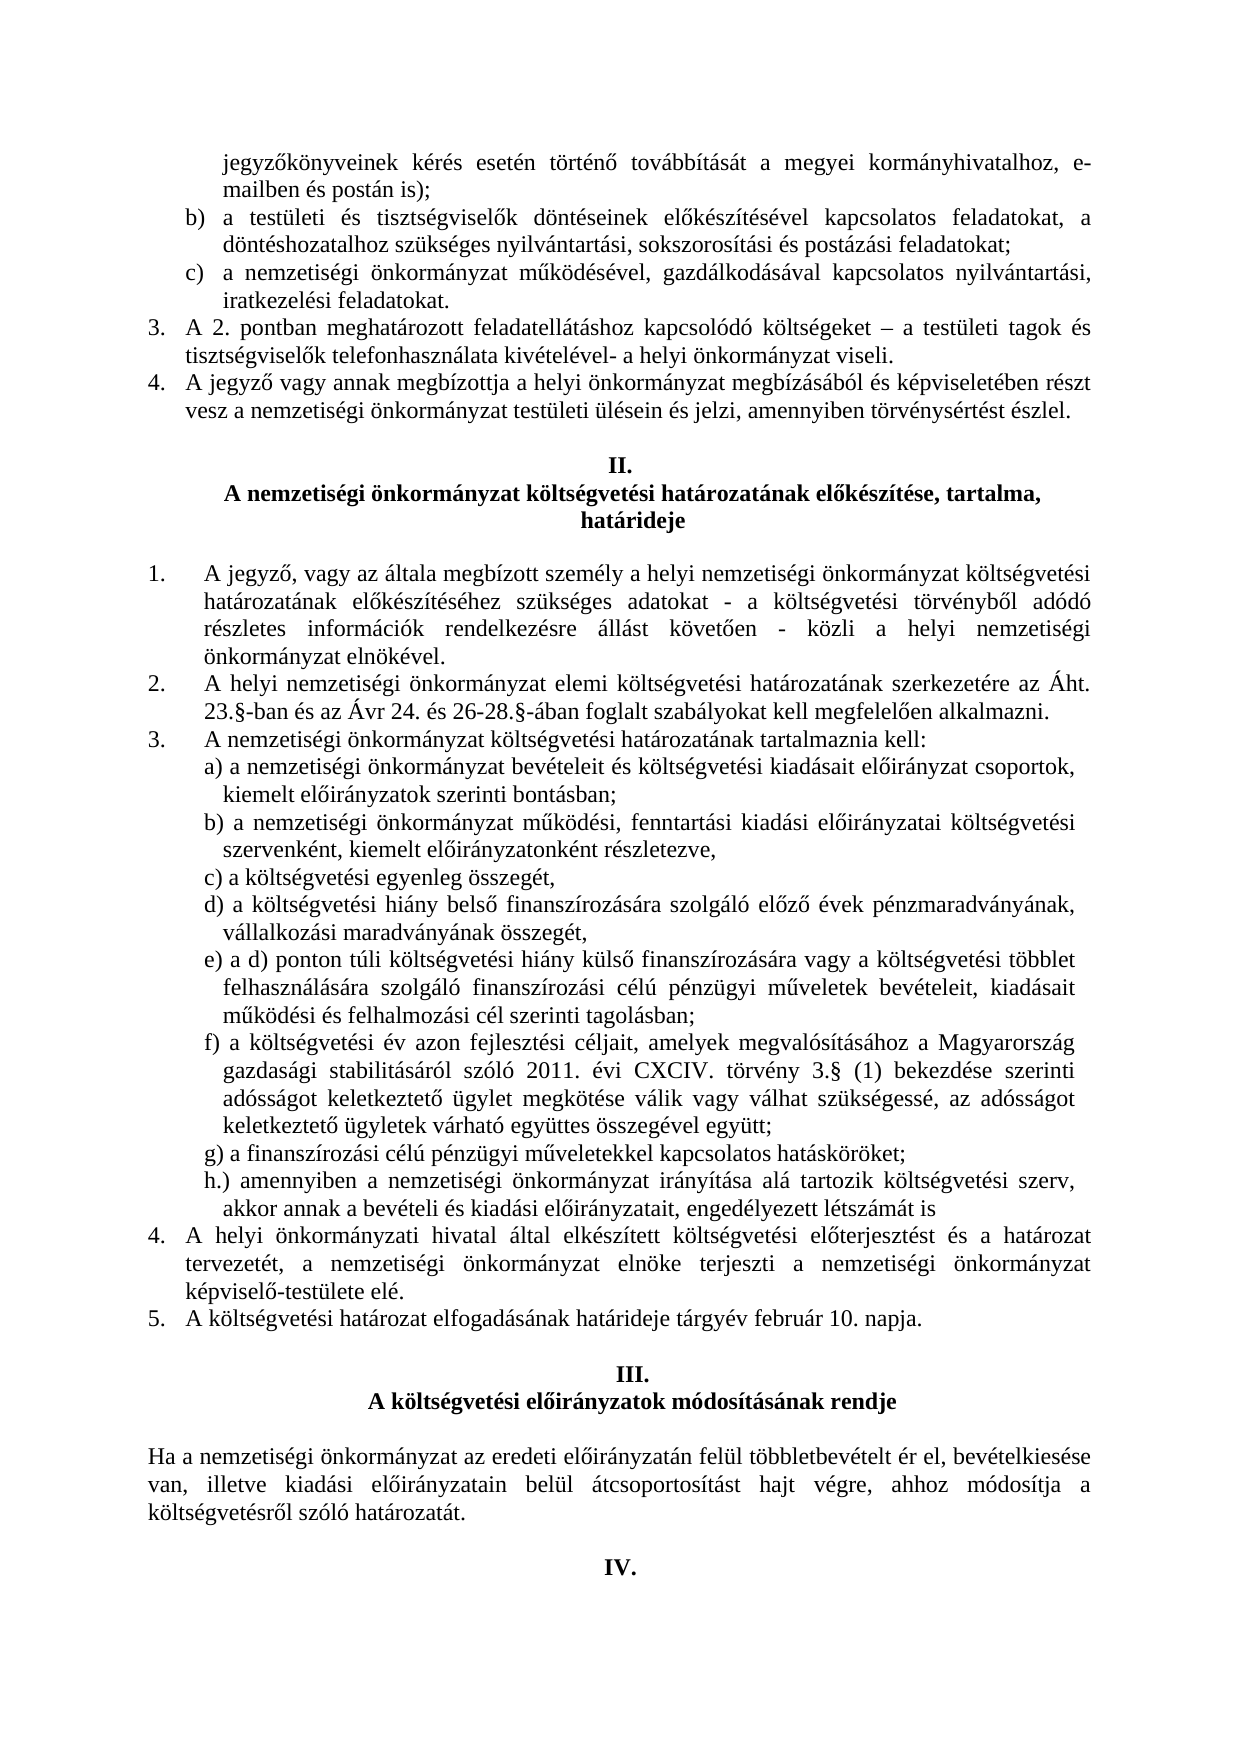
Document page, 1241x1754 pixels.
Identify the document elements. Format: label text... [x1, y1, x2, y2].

text b) a nemzetiségi önkormányzat működési, fenntartási kiadási előirányzatai költségvetési szervenként, kiemelt előirányzatonként részletezve, [204, 807, 1077, 863]
list a testületi és tisztségviselők döntéseinek előkészítésével kapcsolatos feladatokat, a döntéshozatalhoz szükséges nyilvántartási, sokszorosítási és postázási feladatokat; [185, 203, 1093, 258]
text h.) amennyiben a nemzetiségi önkormányzat irányítása alá tartozik költségvetési szerv, akkor annak a bevételi és kiadási előirányzatait, engedélyezett létszámát is [204, 1166, 1077, 1222]
text IV. [148, 1553, 1093, 1580]
list A nemzetiségi önkormányzat költségvetési határozatának tartalmaznia kell: [148, 725, 1093, 752]
text Ha a nemzetiségi önkormányzat az eredeti előirányzatán felül többletbevételt ér el, bevételkiesése van, illetve kiadási előirányzatain belül átcsoportosítást hajt végre, ahhoz módosítja a költségvetésről szóló határozatát. [148, 1442, 1093, 1525]
text f) a költségvetési év azon fejlesztési céljait, amelyek megvalósításához a Magyarország gazdasági stabilitásáról szóló 2011. évi CXCIV. törvény 3.§ (1) bekezdése szerinti adósságot keletkeztető ügylet megkötése válik vagy válhat szükségessé, az adósságot keletkeztető ügyletek várható együttes összegével együtt; [204, 1028, 1077, 1139]
list A helyi nemzetiségi önkormányzat elemi költségvetési határozatának szerkezetére az Áht. 23.§-ban és az Ávr 24. és 26-28.§-ában foglalt szabályokat kell megfelelően alkalmazni. [148, 669, 1093, 725]
text a) a nemzetiségi önkormányzat bevételeit és költségvetési kiadásait előirányzat csoportok, kiemelt előirányzatok szerinti bontásban; [204, 752, 1077, 807]
text e) a d) ponton túli költségvetési hiány külső finanszírozására vagy a költségvetési többlet felhasználására szolgáló finanszírozási célú pénzügyi műveletek bevételeit, kiadásait működési és felhalmozási cél szerinti tagolásban; [204, 946, 1077, 1028]
list A 2. pontban meghatározott feladatellátáshoz kapcsolódó költségeket – a testületi tagok és tisztségviselők telefonhasználata kivételével- a helyi önkormányzat viseli. [148, 313, 1093, 368]
text III. [163, 1359, 1077, 1387]
list A költségvetési határozat elfogadásának határideje tárgyév február 10. napja. [148, 1304, 1077, 1332]
list a nemzetiségi önkormányzat működésével, gazdálkodásával kapcsolatos nyilvántartási, iratkezelési feladatokat. [185, 258, 1093, 313]
text c) a költségvetési egyenleg összegét, [204, 863, 1077, 890]
list A jegyző, vagy az általa megbízott személy a helyi nemzetiségi önkormányzat költségvetési határozatának előkészítéséhez szükséges adatokat - a költségvetési törvényből adódó részletes információk rendelkezésre állást követően - közli a helyi nemzetiségi önkormányzat elnökével. [148, 559, 1093, 669]
text II. [148, 451, 1093, 479]
text g) a finanszírozási célú pénzügyi műveletekkel kapcsolatos hatásköröket; [204, 1139, 1077, 1166]
text d) a költségvetési hiány belső finanszírozására szolgáló előző évek pénzmaradványának, vállalkozási maradványának összegét, [204, 890, 1077, 946]
list A helyi önkormányzati hivatal által elkészített költségvetési előterjesztést és a határozat tervezetét, a nemzetiségi önkormányzat elnöke terjeszti a nemzetiségi önkormányzat képviselő-testülete elé. [148, 1222, 1093, 1304]
list A jegyző vagy annak megbízottja a helyi önkormányzat megbízásából és képviseletében részt vesz a nemzetiségi önkormányzat testületi ülésein és jelzi, amennyiben törvénysértést észlel. [148, 368, 1093, 424]
text A nemzetiségi önkormányzat költségvetési határozatának előkészítése, tartalma, határideje [188, 479, 1077, 534]
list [185, 148, 1093, 203]
text A költségvetési előirányzatok módosításának rendje [163, 1387, 1077, 1415]
